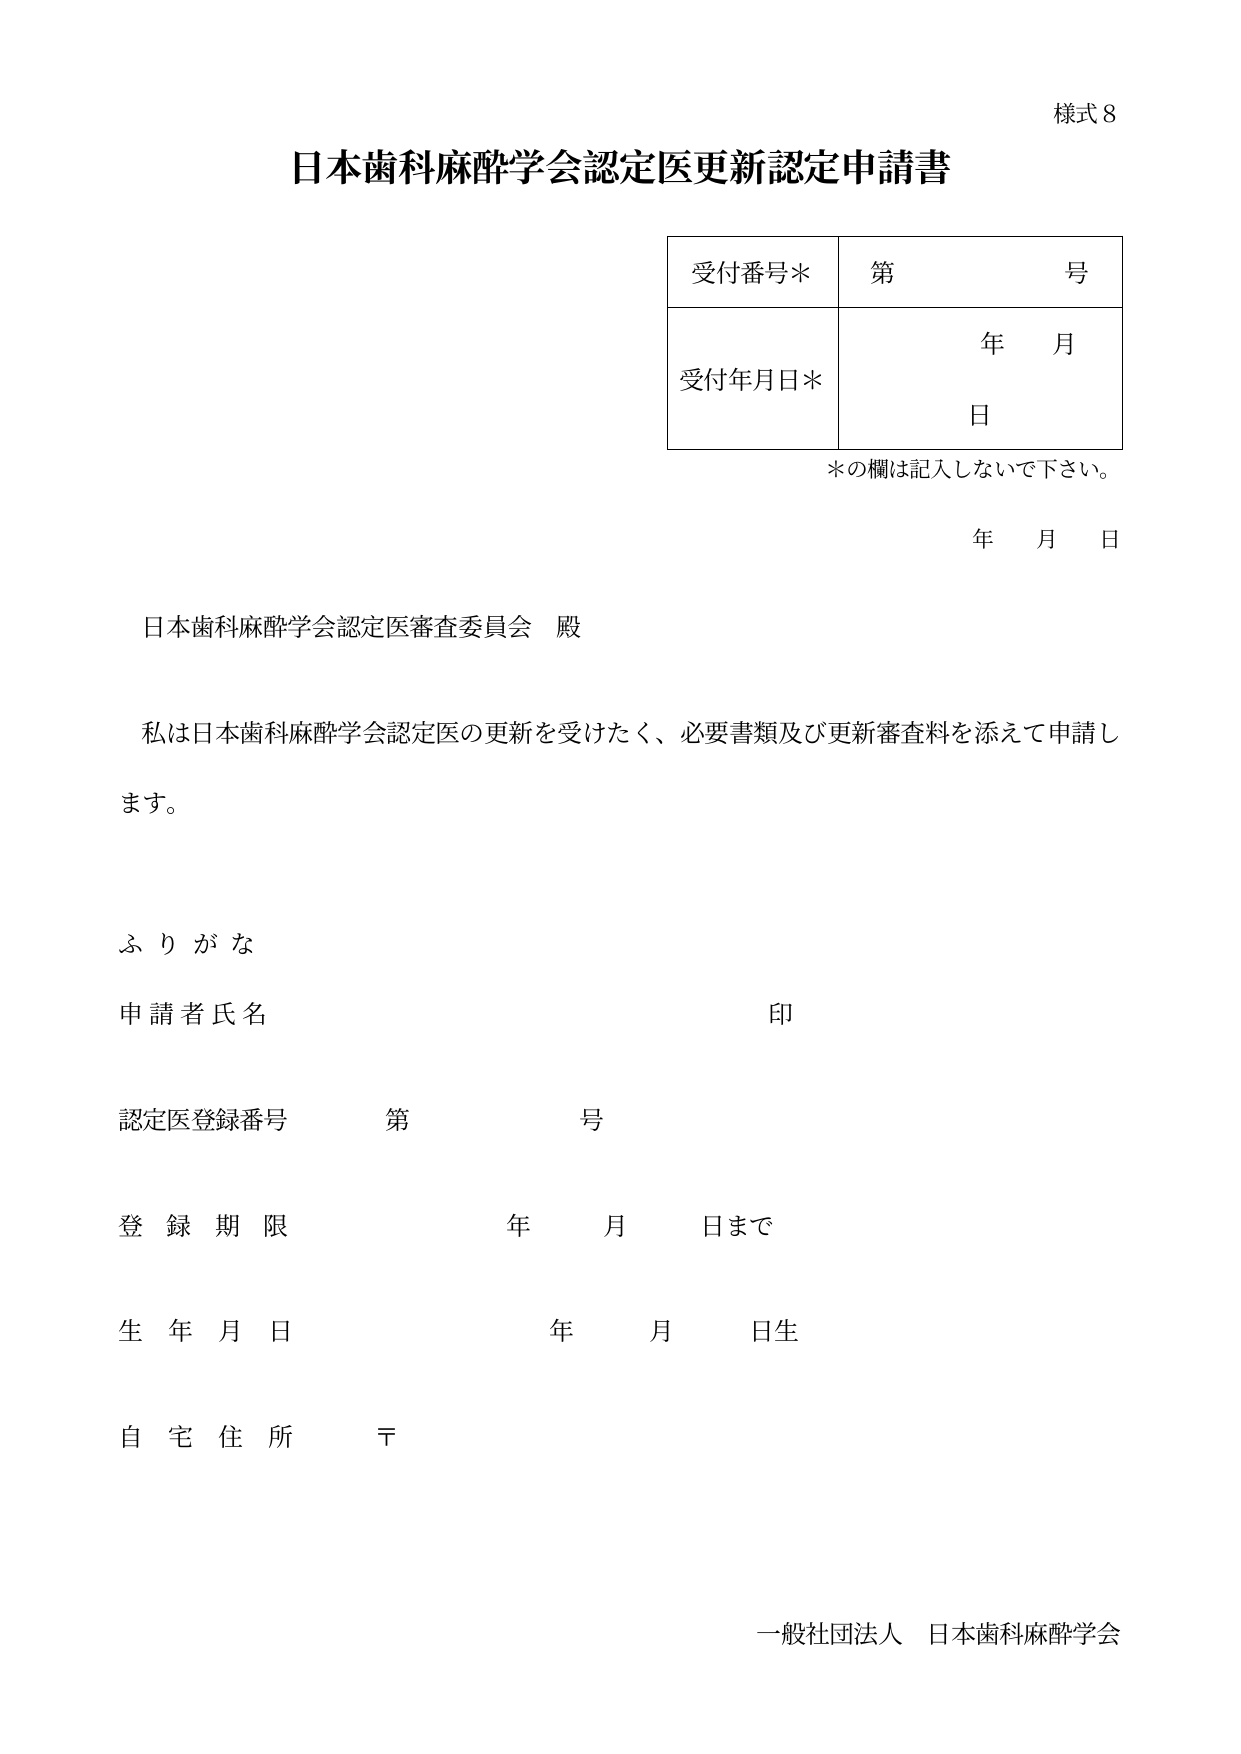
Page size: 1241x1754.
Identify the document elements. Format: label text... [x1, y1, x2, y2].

text 申請者氏名 印 [118, 978, 1122, 1048]
table_header 受付番号＊ [668, 237, 838, 307]
text 年 月 日 [118, 520, 1122, 556]
text 私は日本歯科麻酔学会認定医の更新を受けたく、必要書類及び更新審査料を添えて申請します。 [118, 696, 1122, 837]
text ＊の欄は記入しないで下さい。 [118, 450, 1122, 485]
table_cell 年 月 日 [839, 308, 1122, 449]
table_cell 受付年月日＊ [668, 308, 838, 449]
text 生 年 月 日 年 月 日生 [118, 1295, 1122, 1365]
text 日本歯科麻酔学会認定医更新認定申請書 [118, 130, 1122, 200]
table_header 第 号 [839, 237, 1122, 307]
text ふりがな [118, 908, 1122, 978]
text 自 宅 住 所 〒 [118, 1401, 1122, 1471]
text 登 録 期 限 年 月 日まで [118, 1189, 1122, 1260]
text 認定医登録番号 第 号 [118, 1084, 1122, 1154]
text 様式８ [118, 95, 1122, 130]
text 日本歯科麻酔学会認定医審査委員会 殿 [118, 591, 1122, 661]
